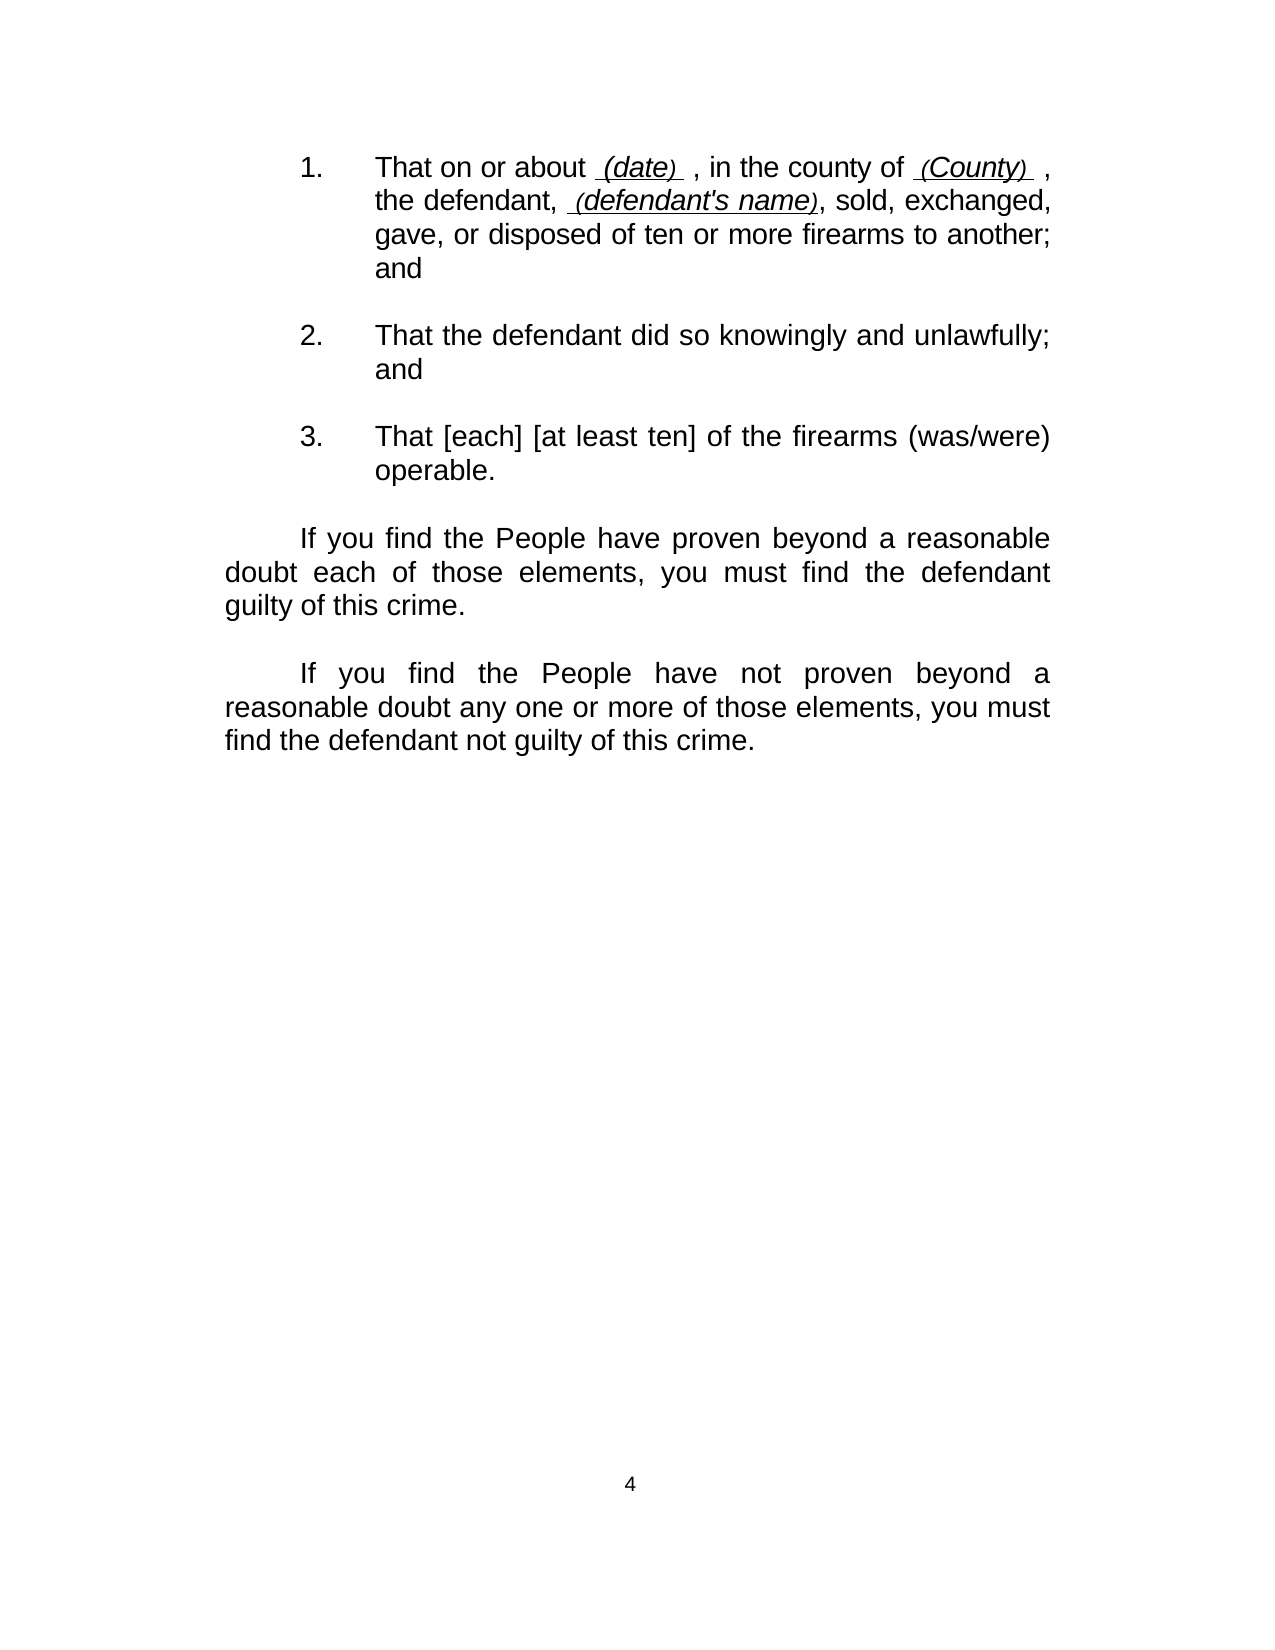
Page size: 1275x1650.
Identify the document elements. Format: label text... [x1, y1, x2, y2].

text If you find the People have proven beyond a reasonable doubt each of those elements, you must find the defendant guilty of this crime. [224, 521, 1052, 622]
list That the defendant did so knowingly and unlawfully; and [299, 318, 1052, 386]
list That [each] [at least ten] of the firearms (was/were) operable. [299, 419, 1052, 487]
text If you find the People have not proven beyond a reasonable doubt any one or more of those elements, you must find the defendant not guilty of this crime. [224, 656, 1052, 757]
list That on or about (date) , in the county of (County) , the defendant, (defendant's name), sold, exchanged, gave, or disposed of ten or more firearms to another; and [299, 150, 1052, 285]
